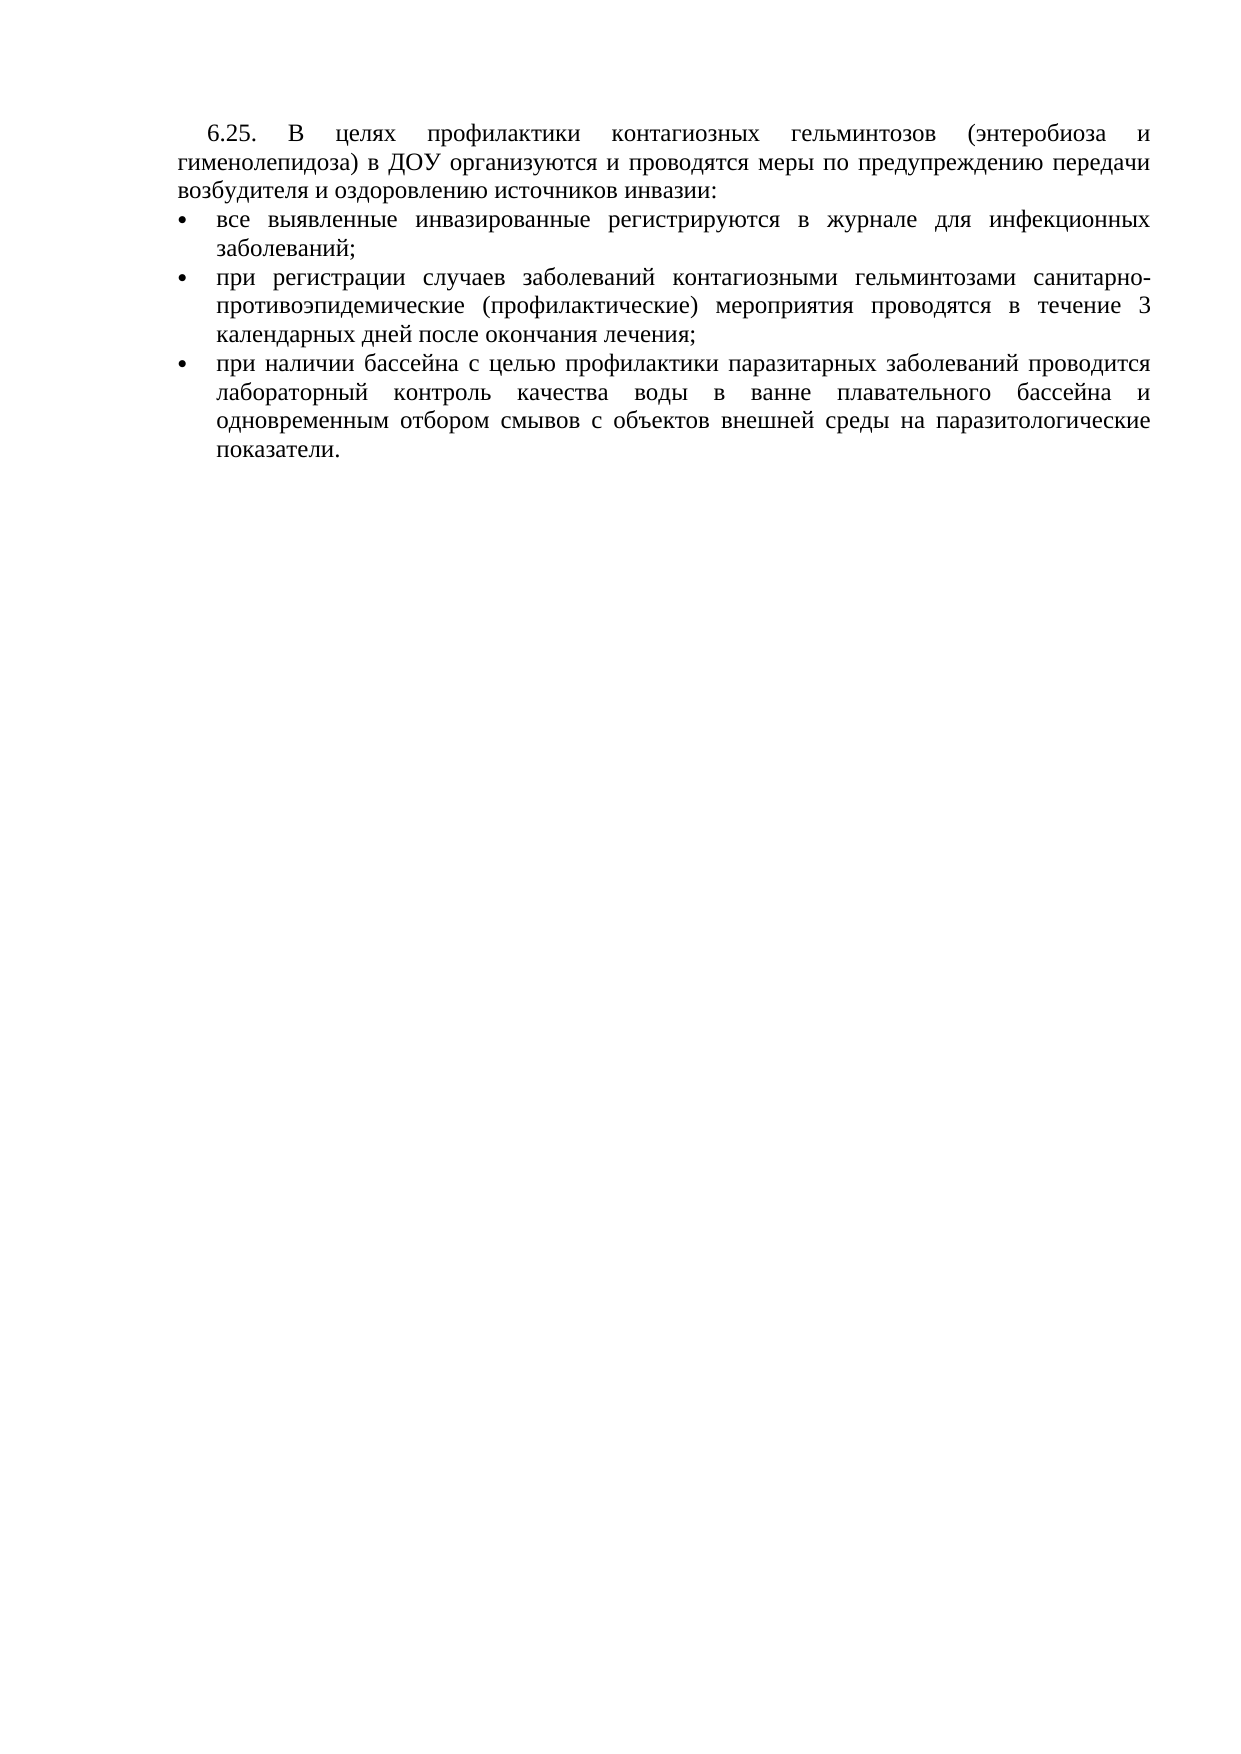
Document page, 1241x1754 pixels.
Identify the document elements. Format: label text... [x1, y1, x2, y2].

list при регистрации случаев заболеваний контагиозными гельминтозами санитарно-противоэпидемические (профилактические) мероприятия проводятся в течение 3 календарных дней после окончания лечения; [179, 262, 1152, 348]
list при наличии бассейна с целью профилактики паразитарных заболеваний проводится лабораторный контроль качества воды в ванне плавательного бассейна и одновременным отбором смывов с объектов внешней среды на паразитологические показатели. [179, 348, 1152, 463]
text 6.25. В целях профилактики контагиозных гельминтозов (энтеробиоза и гименолепидоза) в ДОУ организуются и проводятся меры по предупреждению передачи возбудителя и оздоровлению источников инвазии: [177, 118, 1152, 204]
list все выявленные инвазированные регистрируются в журнале для инфекционных заболеваний; [179, 204, 1152, 262]
